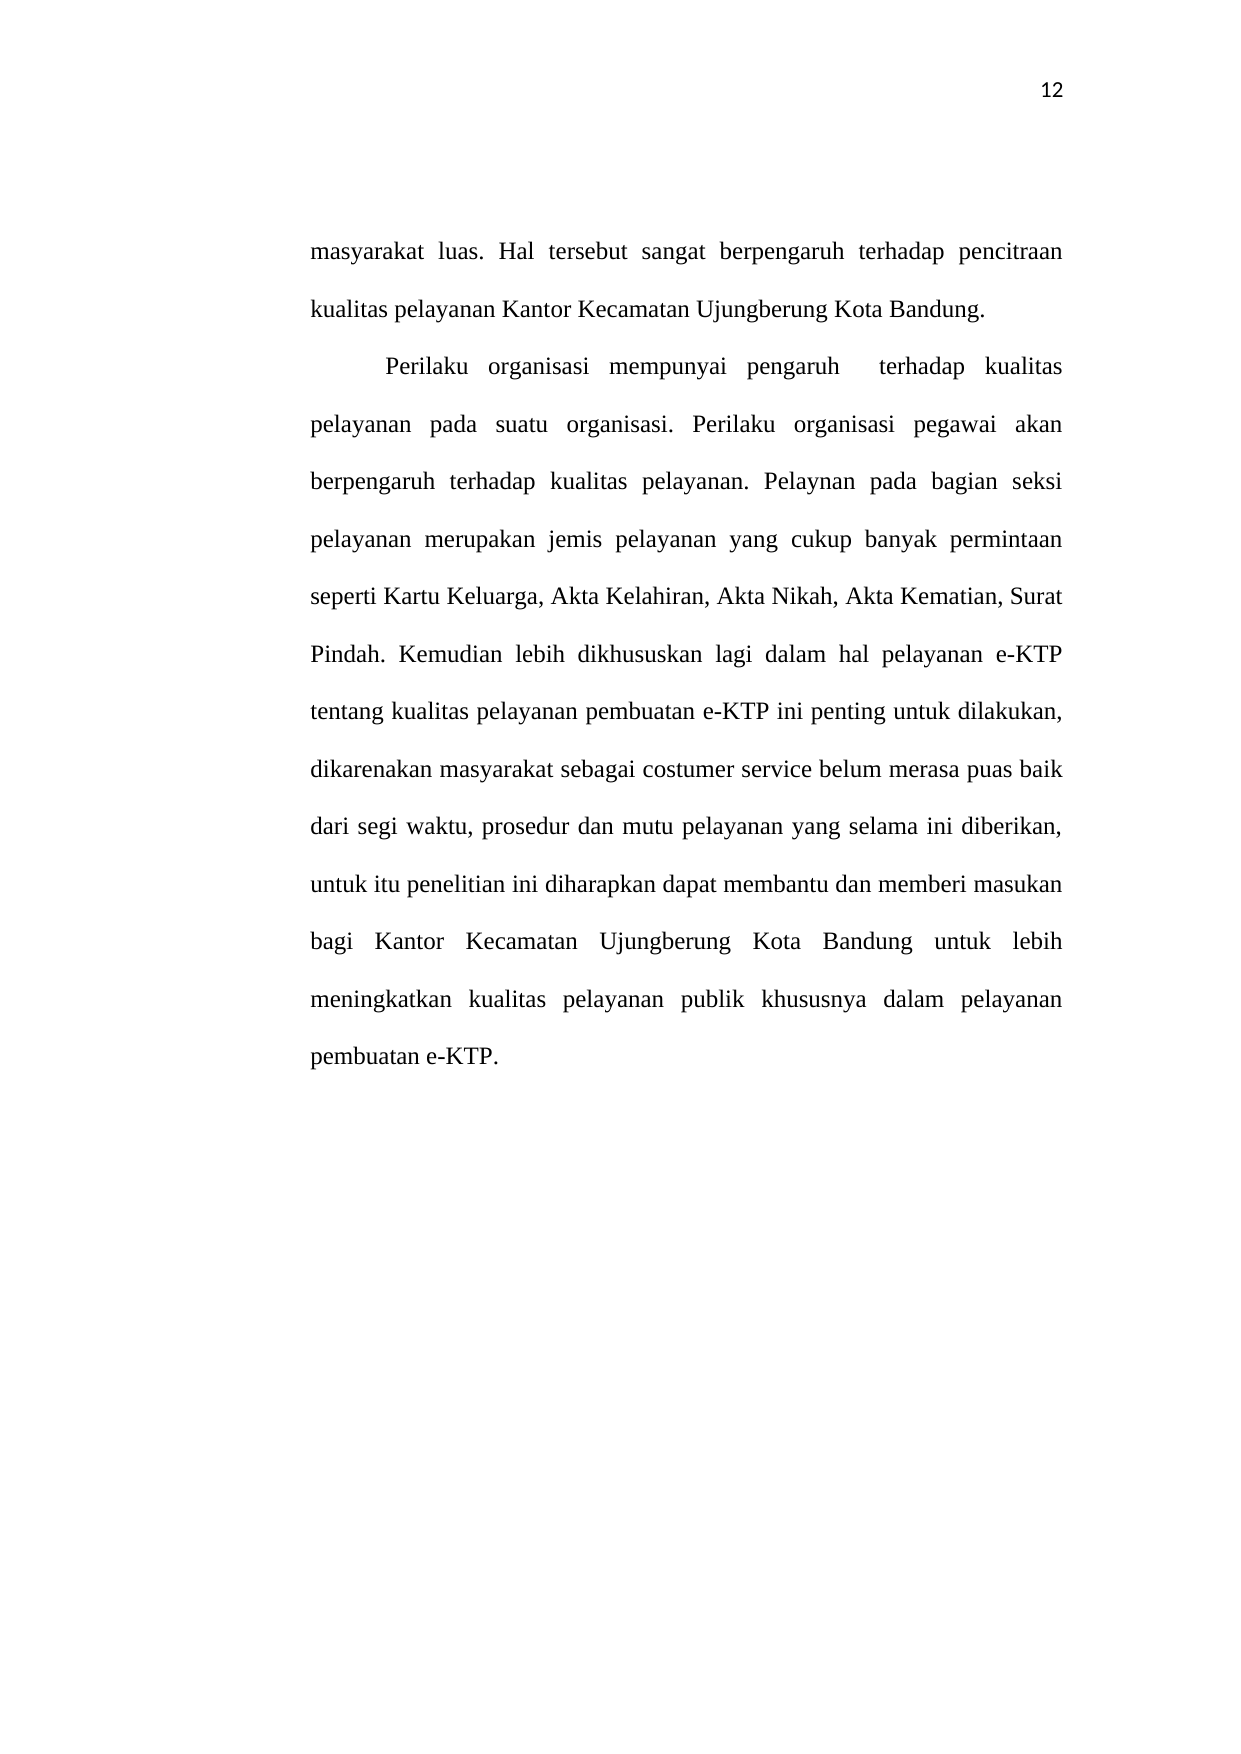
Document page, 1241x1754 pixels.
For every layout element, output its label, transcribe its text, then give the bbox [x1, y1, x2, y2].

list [310, 236, 1063, 322]
list Perilaku organisasi mempunyai pengaruh terhadap kualitas pelayanan pada suatu organisasi. Perilaku organisasi pegawai akan berpengaruh terhadap kualitas pelayanan. Pelaynan pada bagian seksi pelayanan merupakan jemis pelayanan yang cukup banyak permintaan seperti Kartu Keluarga, Akta Kelahiran, Akta Nikah, Akta Kematian, Surat Pindah. Kemudian lebih dikhususkan lagi dalam hal pelayanan e-KTP tentang kualitas pelayanan pembuatan e-KTP ini penting untuk dilakukan, dikarenakan masyarakat sebagai costumer service belum merasa puas baik dari segi waktu, prosedur dan mutu pelayanan yang selama ini diberikan, untuk itu penelitian ini diharapkan dapat membantu dan memberi masukan bagi Kantor Kecamatan Ujungberung Kota Bandung untuk lebih meningkatkan kualitas pelayanan publik khususnya dalam pelayanan pembuatan e-KTP. [310, 351, 1063, 1070]
